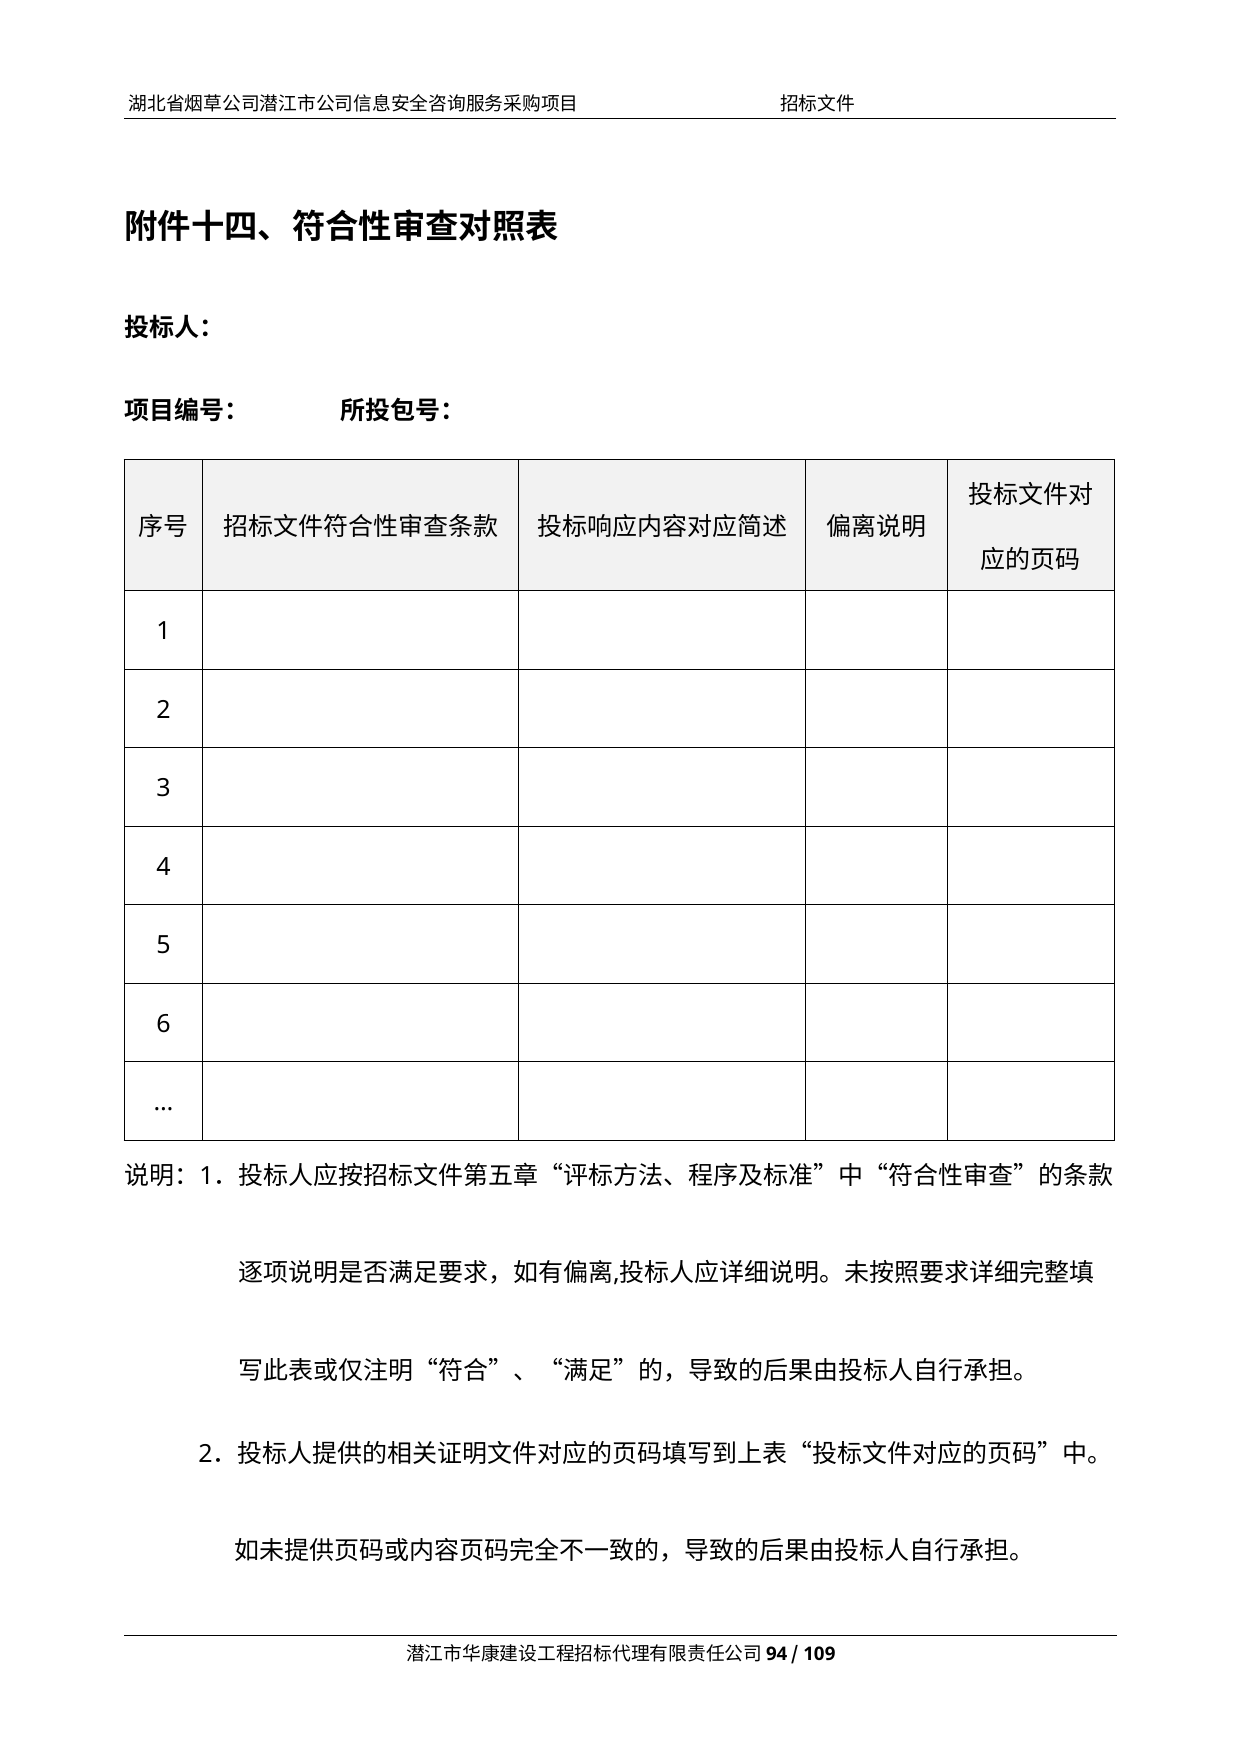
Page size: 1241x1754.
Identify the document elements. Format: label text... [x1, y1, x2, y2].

table_cell [806, 905, 947, 983]
table_cell [203, 591, 518, 668]
table_cell 6 [125, 984, 202, 1061]
table_cell [203, 984, 518, 1061]
table_header 偏离说明 [806, 460, 947, 590]
table_cell [203, 905, 518, 983]
table_cell [806, 591, 947, 668]
text 说明：1．投标人应按招标文件第五章“评标方法、程序及标准”中“符合性审查”的条款逐项说明是否满足要求，如有偏离,投标人应详细说明。未按照要求详细完整填写此表或仅注明“符合”、“满足”的，导致的后果由投标人自行承担。 [124, 1141, 1116, 1401]
table_cell 5 [125, 905, 202, 983]
table_cell [203, 670, 518, 747]
table_cell [948, 905, 1114, 983]
table_cell [806, 827, 947, 904]
table_header 序号 [125, 460, 202, 590]
table_cell 1 [125, 591, 202, 668]
table_cell [806, 984, 947, 1061]
table_cell [948, 827, 1114, 904]
text 投标人： [124, 293, 1116, 358]
table_cell [519, 827, 805, 904]
table_cell [948, 670, 1114, 747]
table_cell 3 [125, 748, 202, 826]
table_header 投标响应内容对应简述 [519, 460, 805, 590]
table_cell [203, 748, 518, 826]
table_cell [948, 748, 1114, 826]
table_cell [519, 591, 805, 668]
subtitle 符合性审查对照表 [124, 191, 1116, 256]
table_header 招标文件符合性审查条款 [203, 460, 518, 590]
table_header 投标文件对应的页码 [948, 460, 1114, 590]
table_cell [203, 827, 518, 904]
table_cell [948, 591, 1114, 668]
table_cell [806, 748, 947, 826]
table_cell [519, 670, 805, 747]
text 项目编号： 所投包号： [124, 376, 1116, 441]
table_cell [806, 670, 947, 747]
table_cell [203, 1062, 518, 1140]
table_cell [948, 984, 1114, 1061]
table_cell [948, 1062, 1114, 1140]
table_cell [519, 905, 805, 983]
table_cell 2 [125, 670, 202, 747]
text 2．投标人提供的相关证明文件对应的页码填写到上表“投标文件对应的页码”中。如未提供页码或内容页码完全不一致的，导致的后果由投标人自行承担。 [198, 1419, 1116, 1581]
table_cell … [125, 1062, 202, 1140]
table_cell [806, 1062, 947, 1140]
table_cell 4 [125, 827, 202, 904]
table_cell [519, 748, 805, 826]
table_cell [519, 1062, 805, 1140]
table_cell [519, 984, 805, 1061]
